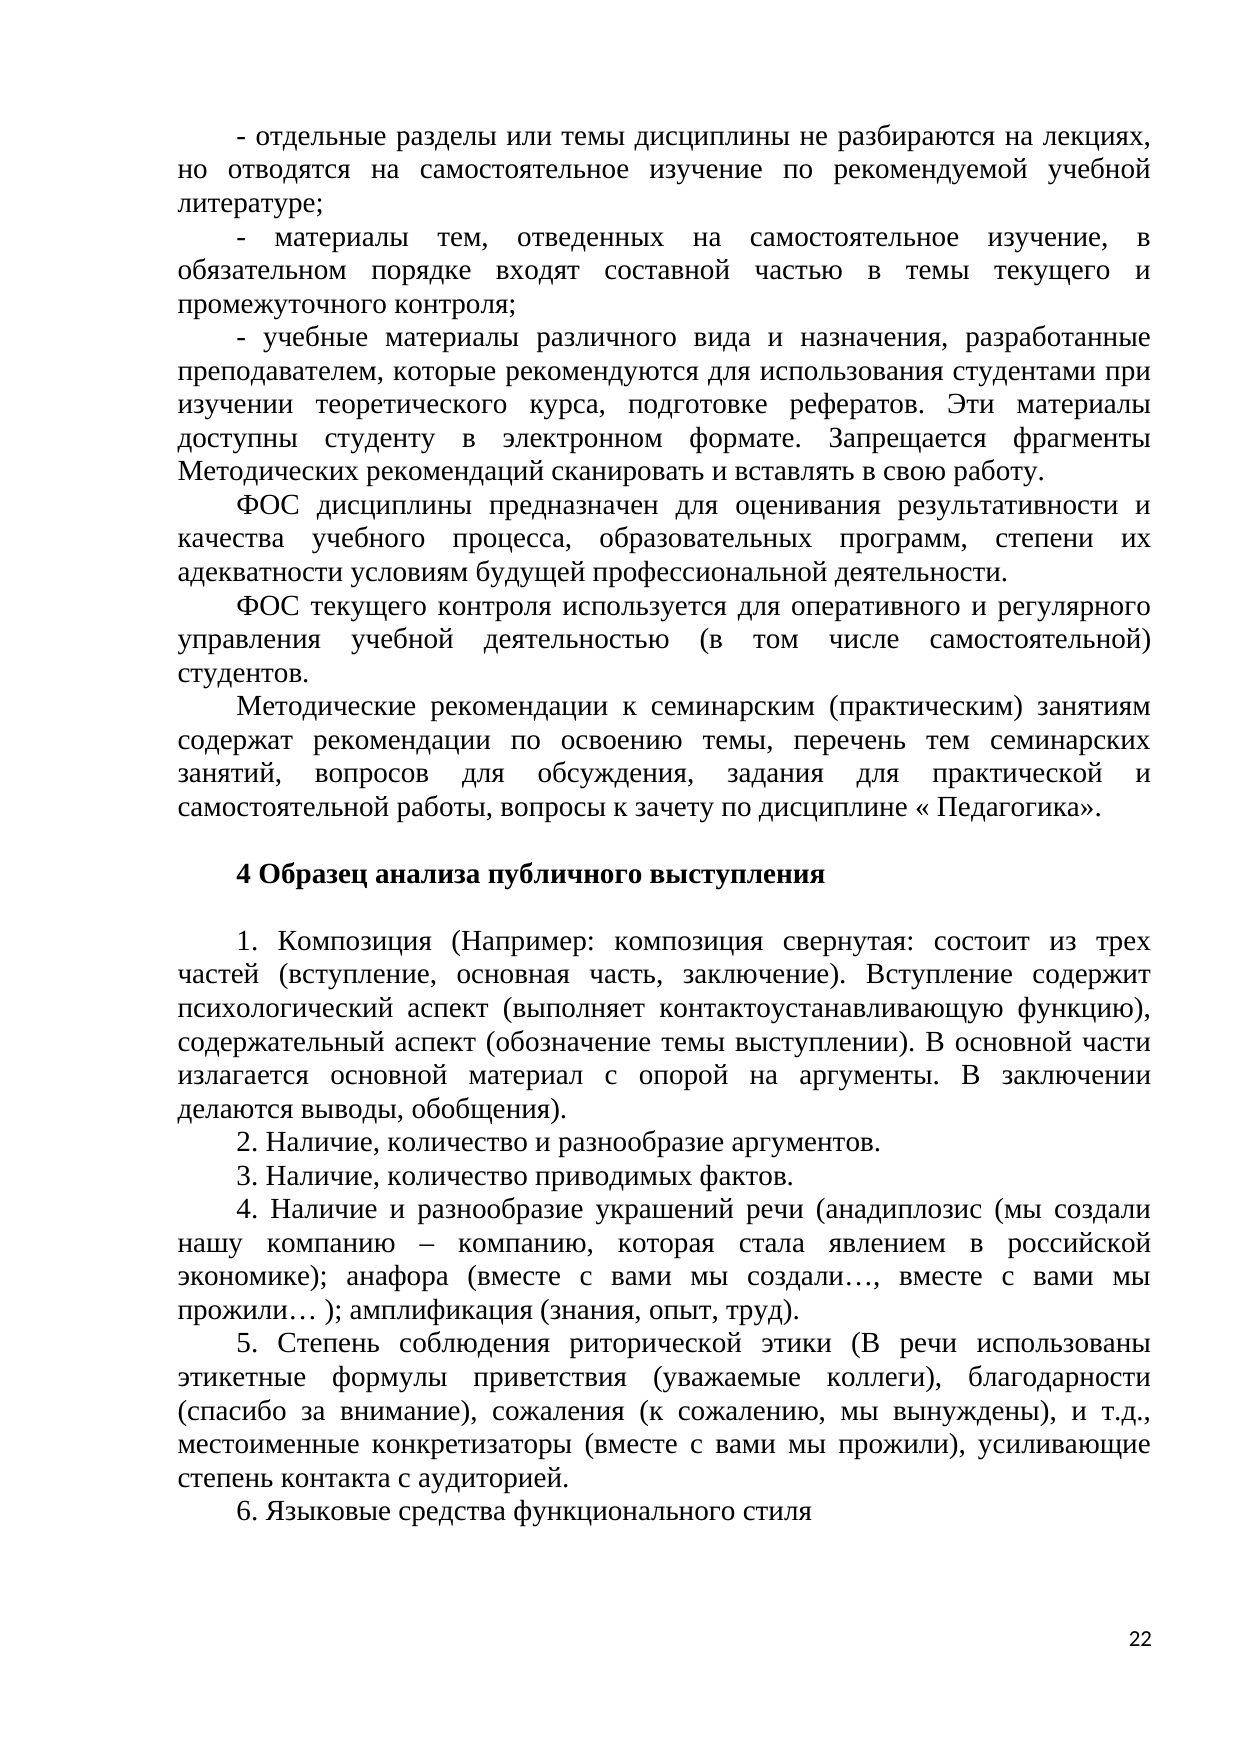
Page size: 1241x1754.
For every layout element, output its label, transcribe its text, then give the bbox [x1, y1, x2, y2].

text - отдельные разделы или темы дисциплины не разбираются на лекциях, но отводятся на самостоятельное изучение по рекомендуемой учебной литературе; [177, 118, 1152, 219]
text Методические рекомендации к семинарским (практическим) занятиям содержат рекомендации по освоению темы, перечень тем семинарских занятий, вопросов для обсуждения, задания для практической и самостоятельной работы, вопросы к зачету по дисциплине « Педагогика». [177, 688, 1152, 822]
text - материалы тем, отведенных на самостоятельное изучение, в обязательном порядке входят составной частью в темы текущего и промежуточного контроля; [177, 219, 1152, 319]
text ФОС текущего контроля используется для оперативного и регулярного управления учебной деятельностью (в том числе самостоятельной) студентов. [177, 588, 1152, 688]
text 6. Языковые средства функционального стиля [177, 1493, 1152, 1527]
text 4 Образец анализа публичного выступления [177, 856, 1152, 889]
text 4. Наличие и разнообразие украшений речи (анадиплозис (мы создали нашу компанию – компанию, которая стала явлением в российской экономике); анафора (вместе с вами мы создали…, вместе с вами мы прожили… ); амплификация (знания, опыт, труд). [177, 1191, 1152, 1326]
text ФОС дисциплины предназначен для оценивания результативности и качества учебного процесса, образовательных программ, степени их адекватности условиям будущей профессиональной деятельности. [177, 487, 1152, 588]
text 1. Композиция (Например: композиция свернутая: состоит из трех частей (вступление, основная часть, заключение). Вступление содержит психологический аспект (выполняет контактоустанавливающую функцию), содержательный аспект (обозначение темы выступлении). В основной части излагается основной материал с опорой на аргументы. В заключении делаются выводы, обобщения). [177, 923, 1152, 1124]
text 2. Наличие, количество и разнообразие аргументов. [177, 1124, 1152, 1158]
text 3. Наличие, количество приводимых фактов. [177, 1158, 1152, 1191]
text - учебные материалы различного вида и назначения, разработанные преподавателем, которые рекомендуются для использования студентами при изучении теоретического курса, подготовке рефератов. Эти материалы доступны студенту в электронном формате. Запрещается фрагменты Методических рекомендаций сканировать и вставлять в свою работу. [177, 319, 1152, 487]
text 5. Степень соблюдения риторической этики (В речи использованы этикетные формулы приветствия (уважаемые коллеги), благодарности (спасибо за внимание), сожаления (к сожалению, мы вынуждены), и т.д., местоименные конкретизаторы (вместе с вами мы прожили), усиливающие степень контакта с аудиторией. [177, 1326, 1152, 1493]
